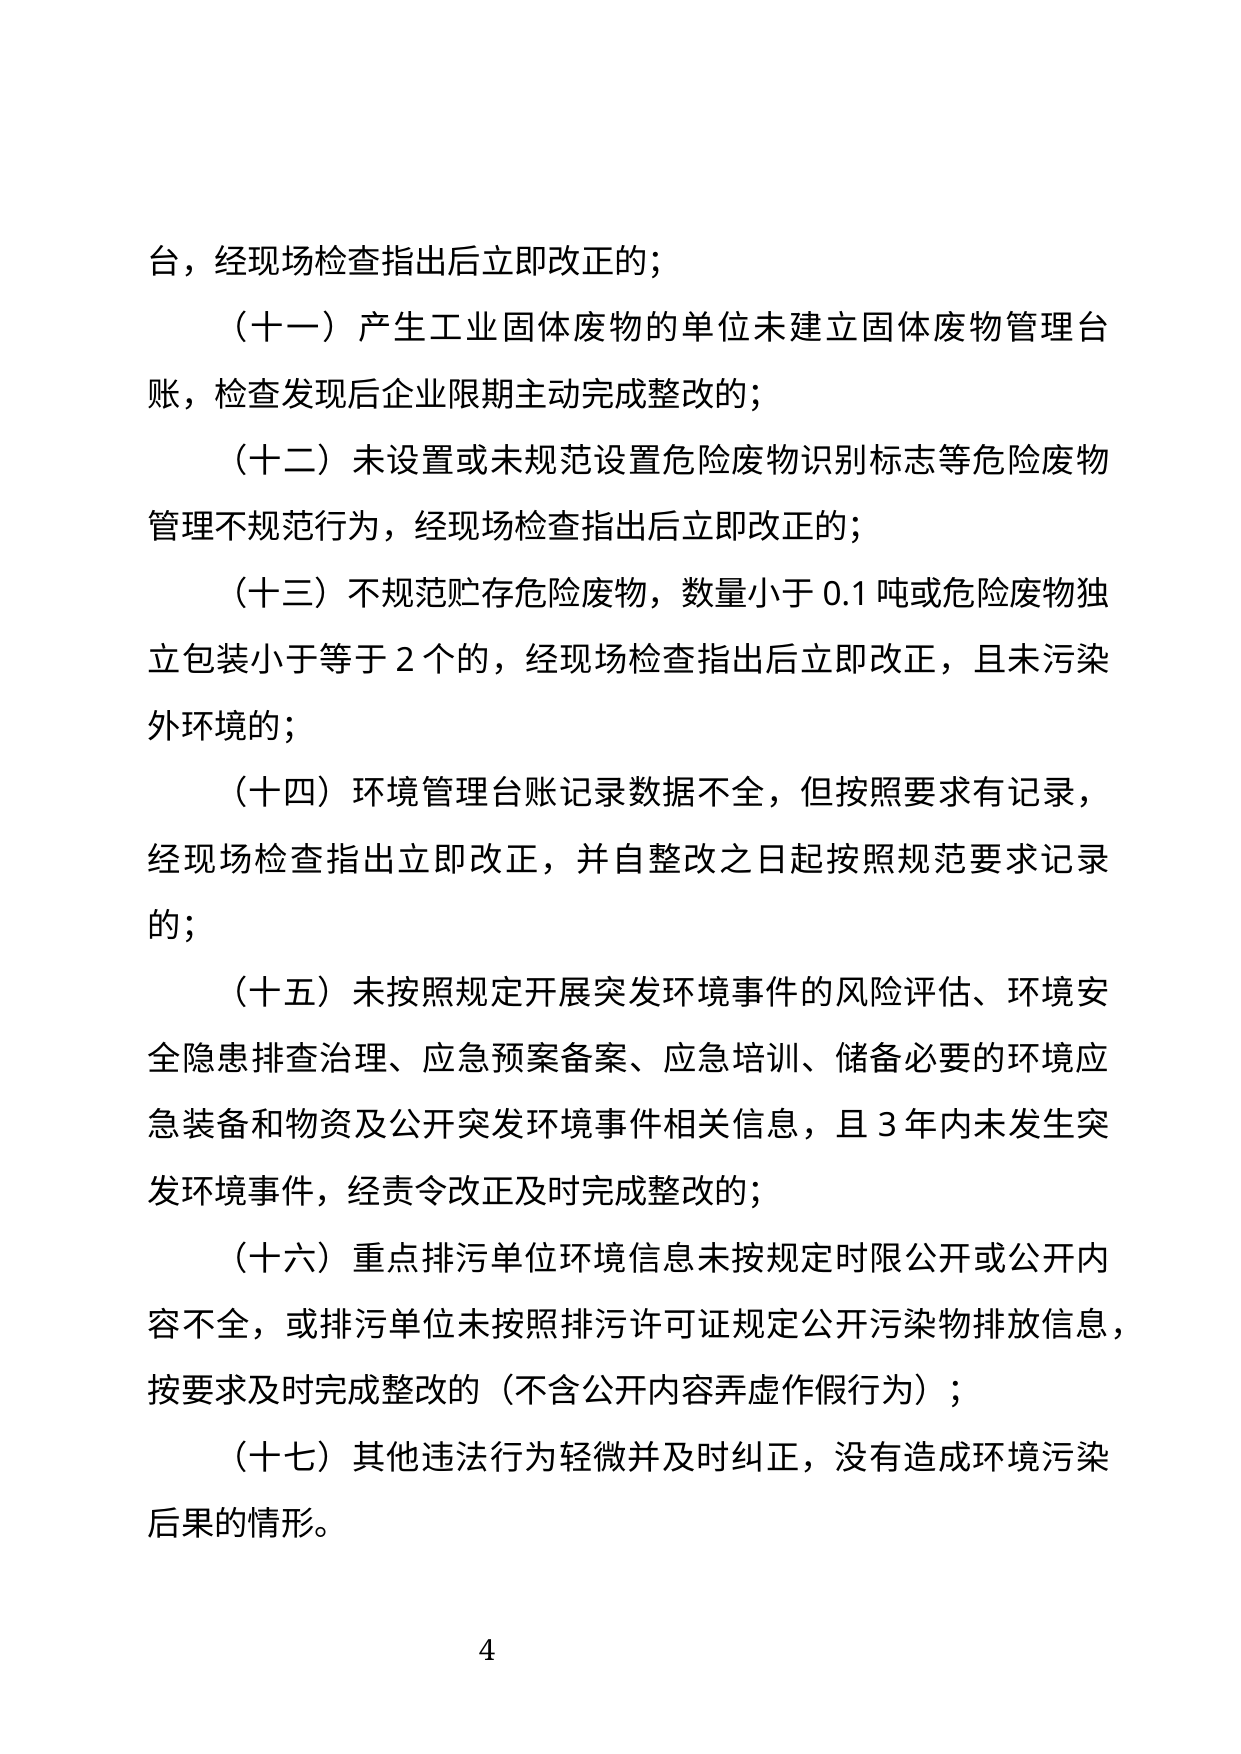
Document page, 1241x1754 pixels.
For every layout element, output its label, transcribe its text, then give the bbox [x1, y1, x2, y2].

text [148, 225, 1110, 292]
text （十四）环境管理台账记录数据不全，但按照要求有记录，经现场检查指出立即改正，并自整改之日起按照规范要求记录的； [148, 757, 1110, 956]
text （十六）重点排污单位环境信息未按规定时限公开或公开内容不全，或排污单位未按照排污许可证规定公开污染物排放信息，按要求及时完成整改的（不含公开内容弄虚作假行为）； [148, 1222, 1110, 1422]
text （十七）其他违法行为轻微并及时纠正，没有造成环境污染后果的情形。 [148, 1422, 1110, 1554]
text （十一）产生工业固体废物的单位未建立固体废物管理台账，检查发现后企业限期主动完成整改的； [148, 292, 1110, 425]
text （十五）未按照规定开展突发环境事件的风险评估、环境安全隐患排查治理、应急预案备案、应急培训、储备必要的环境应急装备和物资及公开突发环境事件相关信息，且3年内未发生突发环境事件，经责令改正及时完成整改的； [148, 956, 1110, 1222]
text （十三）不规范贮存危险废物，数量小于0.1吨或危险废物独立包装小于等于2个的，经现场检查指出后立即改正，且未污染外环境的； [148, 558, 1110, 757]
text （十二）未设置或未规范设置危险废物识别标志等危险废物管理不规范行为，经现场检查指出后立即改正的； [148, 425, 1110, 558]
